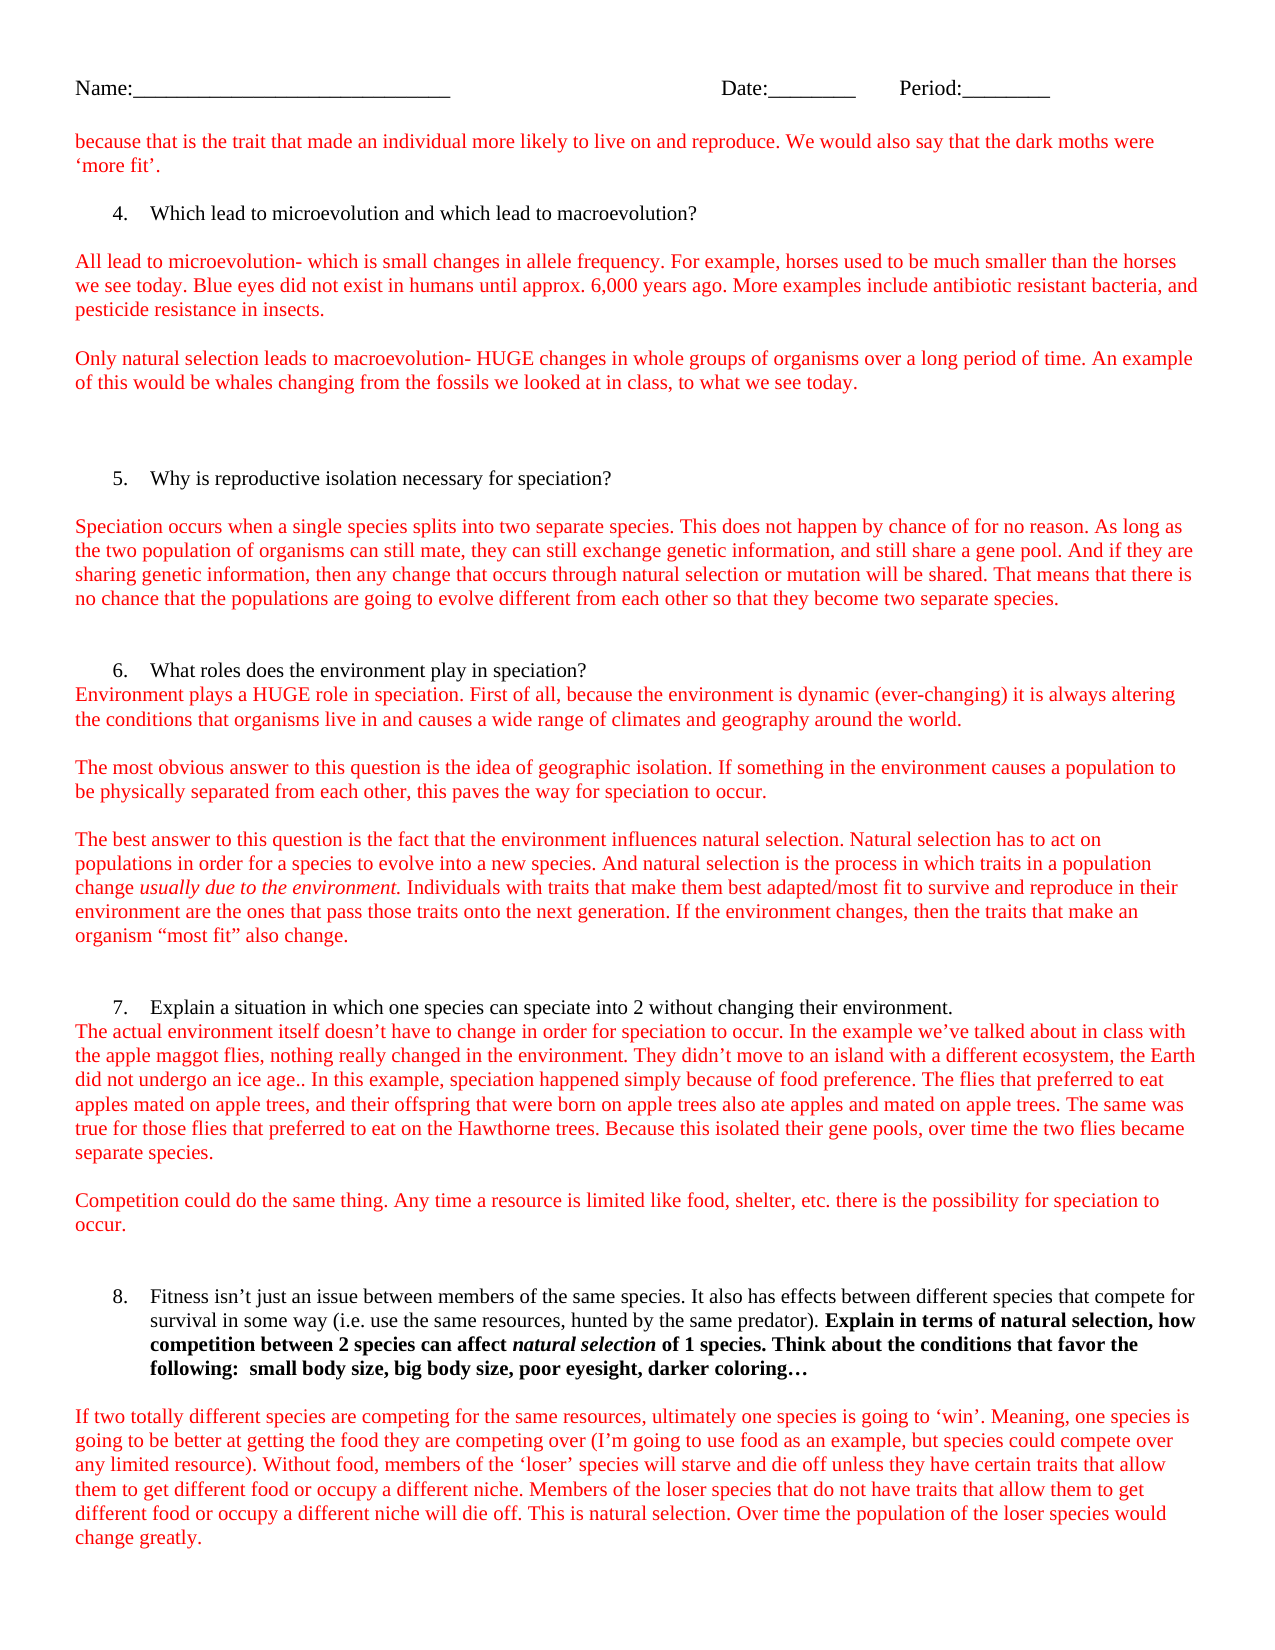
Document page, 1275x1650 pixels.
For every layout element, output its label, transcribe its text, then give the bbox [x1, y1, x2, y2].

list Fitness isn’t just an issue between members of the same species. It also has effects between different species that compete for survival in some way (i.e. use the same resources, hunted by the same predator). Explain in terms of natural selection, how competition between 2 species can affect natural selection of 1 species. Think about the conditions that favor the following: small body size, big body size, poor eyesight, darker coloring… [112, 1284, 1200, 1380]
list What roles does the environment play in speciation? [112, 658, 1200, 682]
list Explain a situation in which one species can speciate into 2 without changing their environment. [112, 995, 1200, 1019]
text The actual environment itself doesn’t have to change in order for speciation to occur. In the example we’ve talked about in class with the apple maggot flies, nothing really changed in the environment. They didn’t move to an island with a different ecosystem, the Earth did not undergo an ice age.. In this example, speciation happened simply because of food preference. The flies that preferred to eat apples mated on apple trees, and their offspring that were born on apple trees also ate apples and mated on apple trees. The same was true for those flies that preferred to eat on the Hawthorne trees. Because this isolated their gene pools, over time the two flies became separate species. [75, 1019, 1200, 1164]
list Which lead to microevolution and which lead to macroevolution? [112, 201, 1200, 225]
text Environment plays a HUGE role in speciation. First of all, because the environment is dynamic (ever-changing) it is always altering the conditions that organisms live in and causes a wide range of climates and geography around the world. [75, 682, 1200, 731]
text If two totally different species are competing for the same resources, ultimately one species is going to ‘win’. Meaning, one species is going to be better at getting the food they are competing over (I’m going to use food as an example, but species could compete over any limited resource). Without food, members of the ‘loser’ species will starve and die off unless they have certain traits that allow them to get different food or occupy a different niche. Members of the loser species that do not have traits that allow them to get different food or occupy a different niche will die off. This is natural selection. Over time the population of the loser species would change greatly. [75, 1404, 1200, 1549]
text Competition could do the same thing. Any time a resource is limited like food, shelter, etc. there is the possibility for speciation to occur. [75, 1188, 1200, 1236]
list Why is reproductive isolation necessary for speciation? [112, 466, 1200, 490]
text The best answer to this question is the fact that the environment influences natural selection. Natural selection has to act on populations in order for a species to evolve into a new species. And natural selection is the process in which traits in a population change usually due to the environment. Individuals with traits that make them best adapted/most fit to survive and reproduce in their environment are the ones that pass those traits onto the next generation. If the environment changes, then the traits that make an organism “most fit” also change. [75, 827, 1200, 947]
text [75, 129, 1200, 177]
text The most obvious answer to this question is the idea of geographic isolation. If something in the environment causes a population to be physically separated from each other, this paves the way for speciation to occur. [75, 754, 1200, 803]
text All lead to microevolution- which is small changes in allele frequency. For example, horses used to be much smaller than the horses we see today. Blue eyes did not exist in humans until approx. 6,000 years ago. More examples include antibiotic resistant bacteria, and pesticide resistance in insects. [75, 249, 1200, 321]
text Speciation occurs when a single species splits into two separate species. This does not happen by chance of for no reason. As long as the two population of organisms can still mate, they can still exchange genetic information, and still share a gene pool. And if they are sharing genetic information, then any change that occurs through natural selection or mutation will be shared. That means that there is no chance that the populations are going to evolve different from each other so that they become two separate species. [75, 514, 1200, 610]
text Only natural selection leads to macroevolution- HUGE changes in whole groups of organisms over a long period of time. An example of this would be whales changing from the fossils we looked at in class, to what we see today. [75, 346, 1200, 394]
